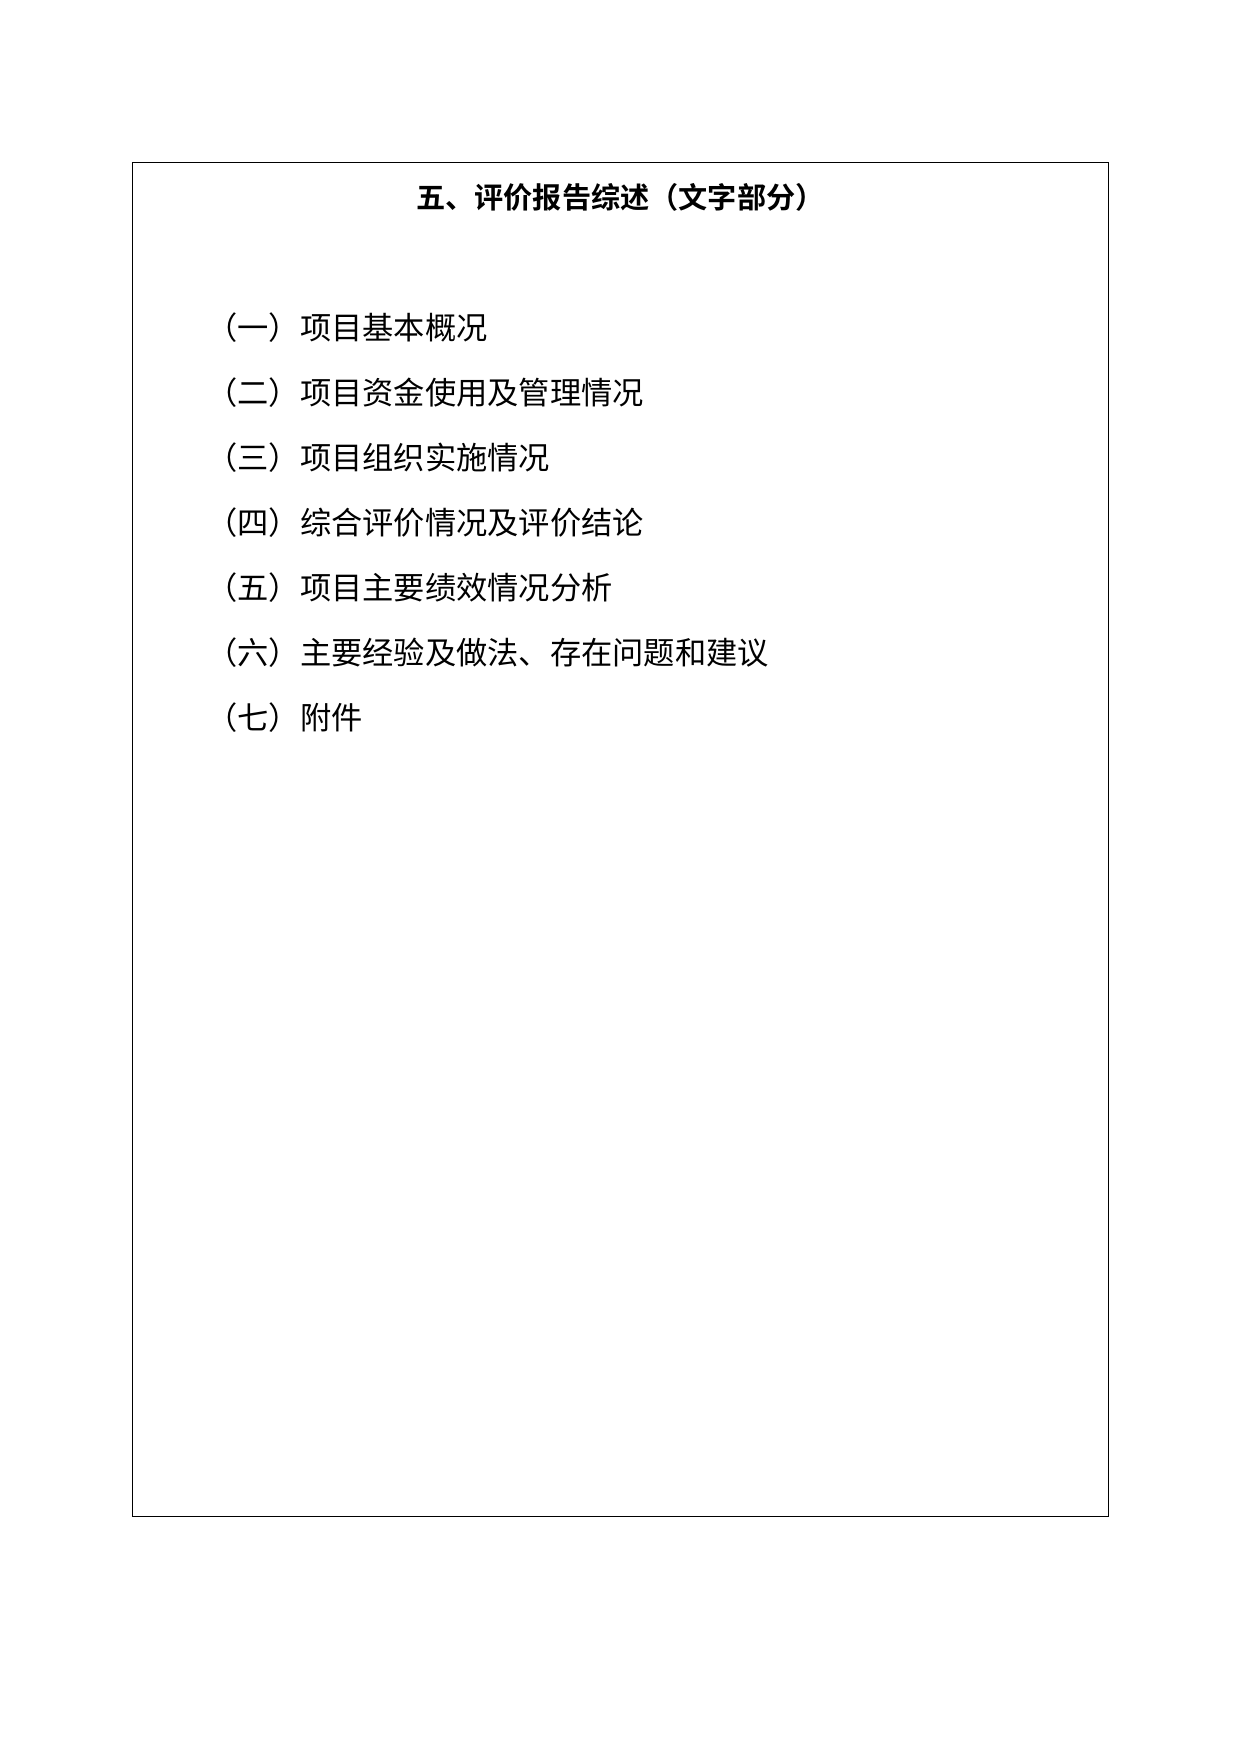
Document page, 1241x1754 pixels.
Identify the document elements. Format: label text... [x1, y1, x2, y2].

table_header 五、评价报告综述（文字部分） （一）项目基本概况 （二）项目资金使用及管理情况 （三）项目组织实施情况 （四）综合评价情况及评价结论 （五）项目主要绩效情况分析 （六）主要经验及做法、存在问题和建议 （七）附件 [133, 163, 1108, 1516]
